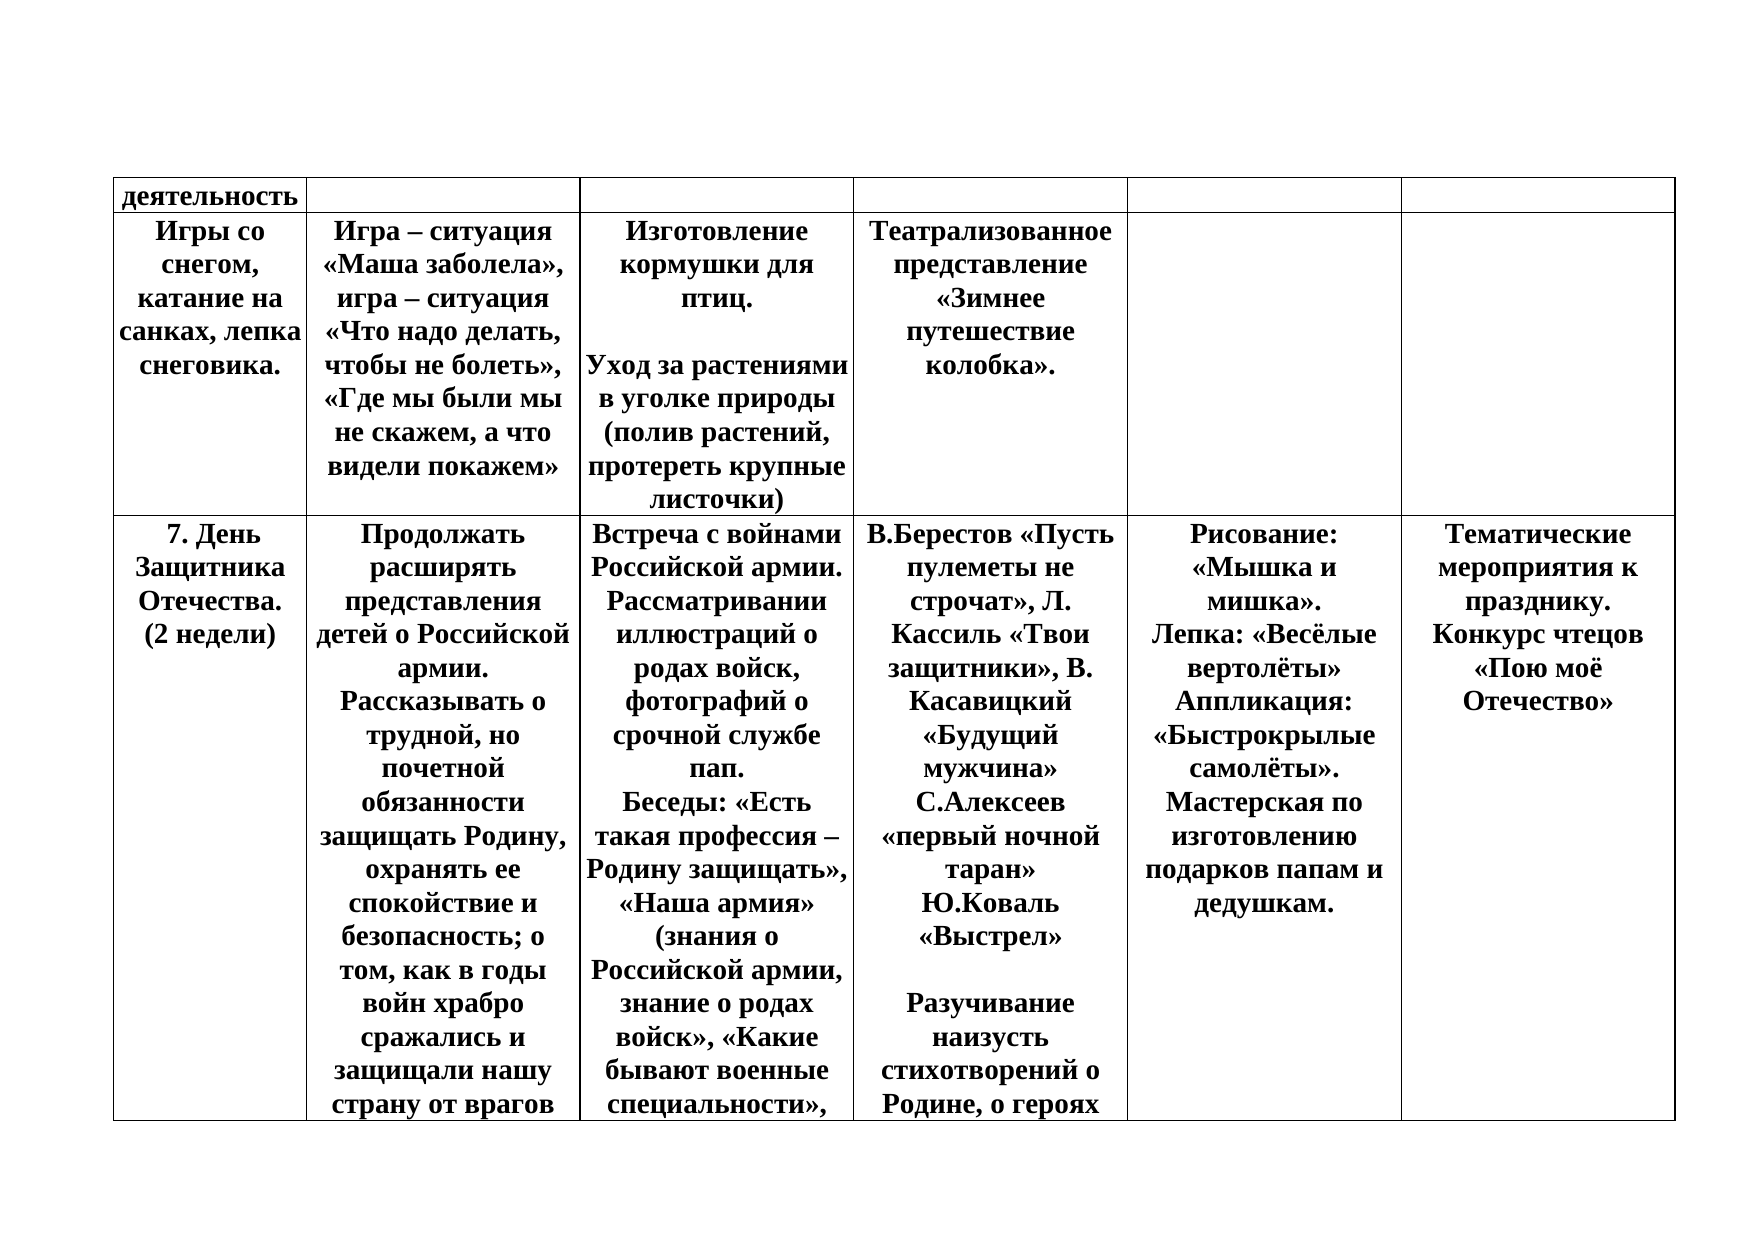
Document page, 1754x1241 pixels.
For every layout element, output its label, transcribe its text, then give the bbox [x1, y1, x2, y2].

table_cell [854, 178, 1127, 212]
table_cell [1402, 213, 1674, 515]
table_cell Изготовление кормушки для птиц. Уход за растениями в уголке природы (полив растений, протереть крупные листочки) [581, 213, 853, 515]
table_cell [307, 516, 579, 1119]
table_cell [1128, 213, 1401, 515]
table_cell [114, 516, 306, 1119]
table_cell Игра – ситуация «Маша заболела», игра – ситуация «Что надо делать, чтобы не болеть», «Где мы были мы не скажем, а что видели покажем» [307, 213, 579, 515]
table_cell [581, 516, 853, 1119]
table_cell Театрализованное представление «Зимнее путешествие колобка». [854, 213, 1127, 515]
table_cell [1128, 516, 1401, 1119]
table_cell [1128, 178, 1401, 212]
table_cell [1402, 516, 1674, 1119]
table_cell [307, 178, 579, 212]
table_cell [854, 516, 1127, 1119]
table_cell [581, 178, 853, 212]
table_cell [114, 178, 306, 212]
table_cell [1402, 178, 1674, 212]
table_cell Игры со снегом, катание на санках, лепка снеговика. [114, 213, 306, 515]
